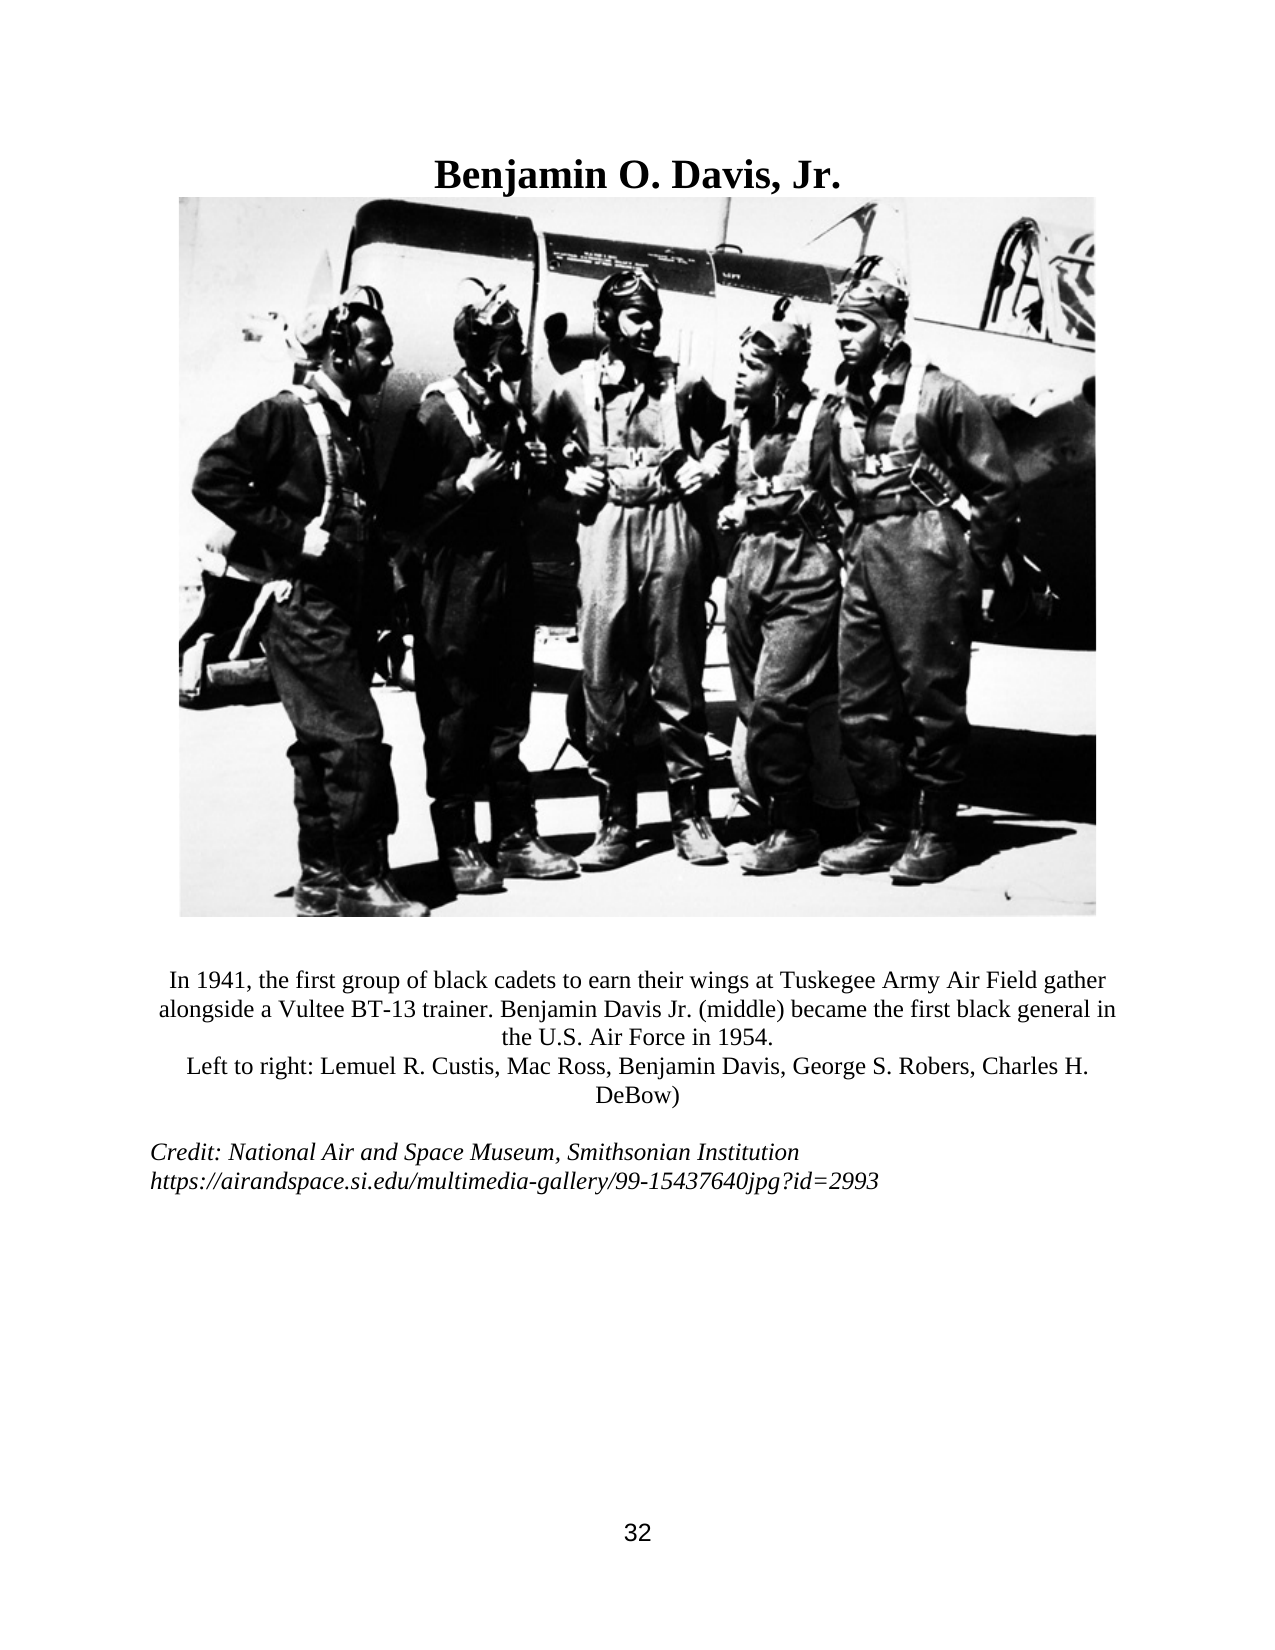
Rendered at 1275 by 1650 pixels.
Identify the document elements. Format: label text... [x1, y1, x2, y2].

text In 1941, the first group of black cadets to earn their wings at Tuskegee Army Air Field gather alongside a Vultee BT-13 trainer. Benjamin Davis Jr. (middle) became the first black general in the U.S. Air Force in 1954. [150, 965, 1125, 1051]
text Left to right: Lemuel R. Custis, Mac Ross, Benjamin Davis, George S. Robers, Charles H. DeBow) [150, 1051, 1125, 1109]
text Credit: National Air and Space Museum, Smithsonian Institution [150, 1137, 1125, 1166]
text Benjamin O. Davis, Jr. [150, 150, 1125, 198]
picture [178, 197, 1097, 917]
text https://airandspace.si.edu/multimedia-gallery/99-15437640jpg?id=2993 [150, 1166, 1125, 1195]
